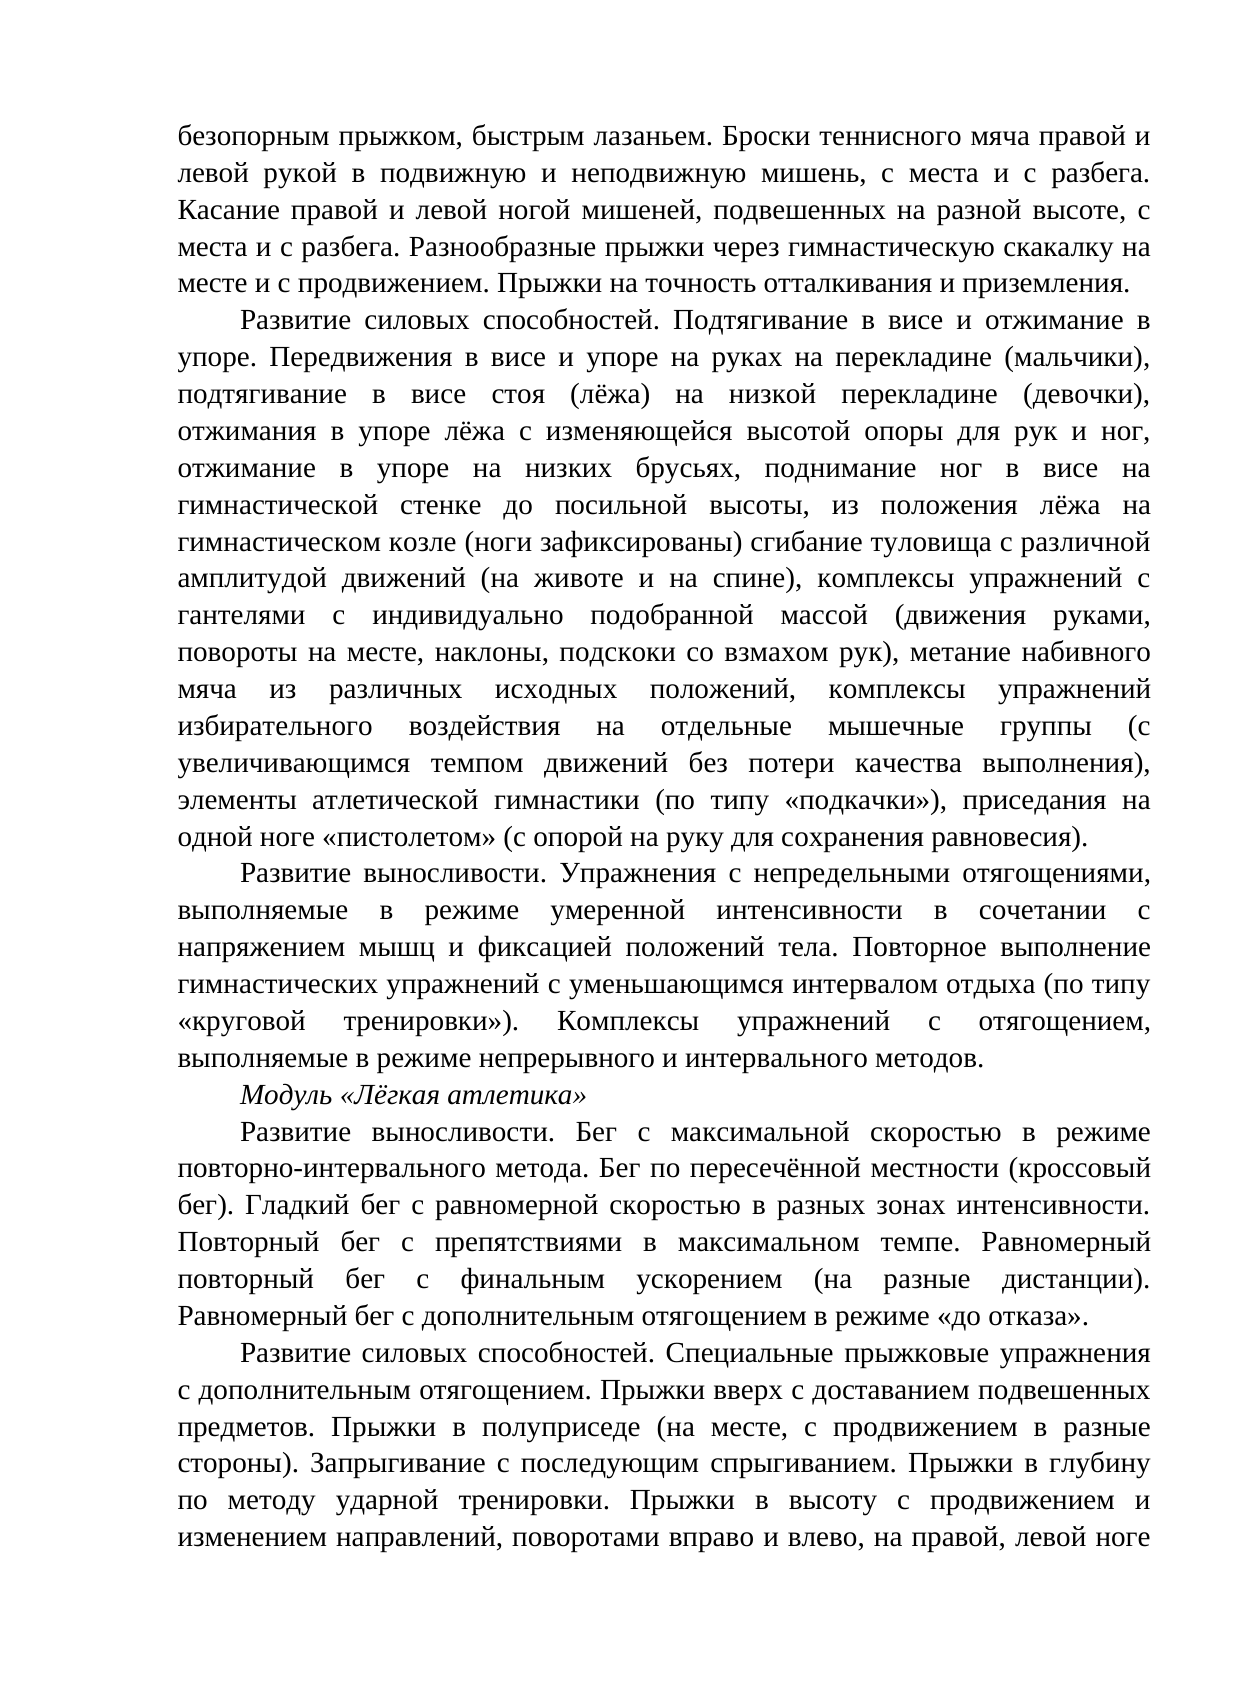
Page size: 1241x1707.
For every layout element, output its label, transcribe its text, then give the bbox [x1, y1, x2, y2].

text Развитие силовых способностей. Подтягивание в висе и отжимание в упоре. Передвижения в висе и упоре на руках на перекладине (мальчики), подтягивание в висе стоя (лёжа) на низкой перекладине (девочки), отжимания в упоре лёжа с изменяющейся высотой опоры для рук и ног, отжимание в упоре на низких брусьях, поднимание ног в висе на гимнастической стенке до посильной высоты, из положения лёжа на гимнастическом козле (ноги зафиксированы) сгибание туловища с различной амплитудой движений (на животе и на спине), комплексы упражнений с гантелями с индивидуально подобранной массой (движения руками, повороты на месте, наклоны, подскоки со взмахом рук), метание набивного мяча из различных исходных положений, комплексы упражнений избирательного воздействия на отдельные мышечные группы (с увеличивающимся темпом движений без потери качества выполнения), элементы атлетической гимнастики (по типу «подкачки»), приседания на одной ноге «пистолетом» (с опорой на руку для сохранения равновесия). [177, 302, 1152, 852]
text Развитие выносливости. Упражнения с непредельными отягощениями, выполняемые в режиме умеренной интенсивности в сочетании с напряжением мышц и фиксацией положений тела. Повторное выполнение гимнастических упражнений с уменьшающимся интервалом отдыха (по типу «круговой тренировки»). Комплексы упражнений с отягощением, выполняемые в режиме непрерывного и интервального методов. [177, 856, 1152, 1073]
text Модуль «Лёгкая атлетика» [177, 1077, 1152, 1110]
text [177, 1335, 1152, 1553]
text Развитие выносливости. Бег с максимальной скоростью в режиме повторно-интервального метода. Бег по пересечённой местности (кроссовый бег). Гладкий бег с равномерной скоростью в разных зонах интенсивности. Повторный бег с препятствиями в максимальном темпе. Равномерный повторный бег с финальным ускорением (на разные дистанции). Равномерный бег с дополнительным отягощением в режиме «до отказа». [177, 1114, 1152, 1332]
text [177, 118, 1152, 299]
